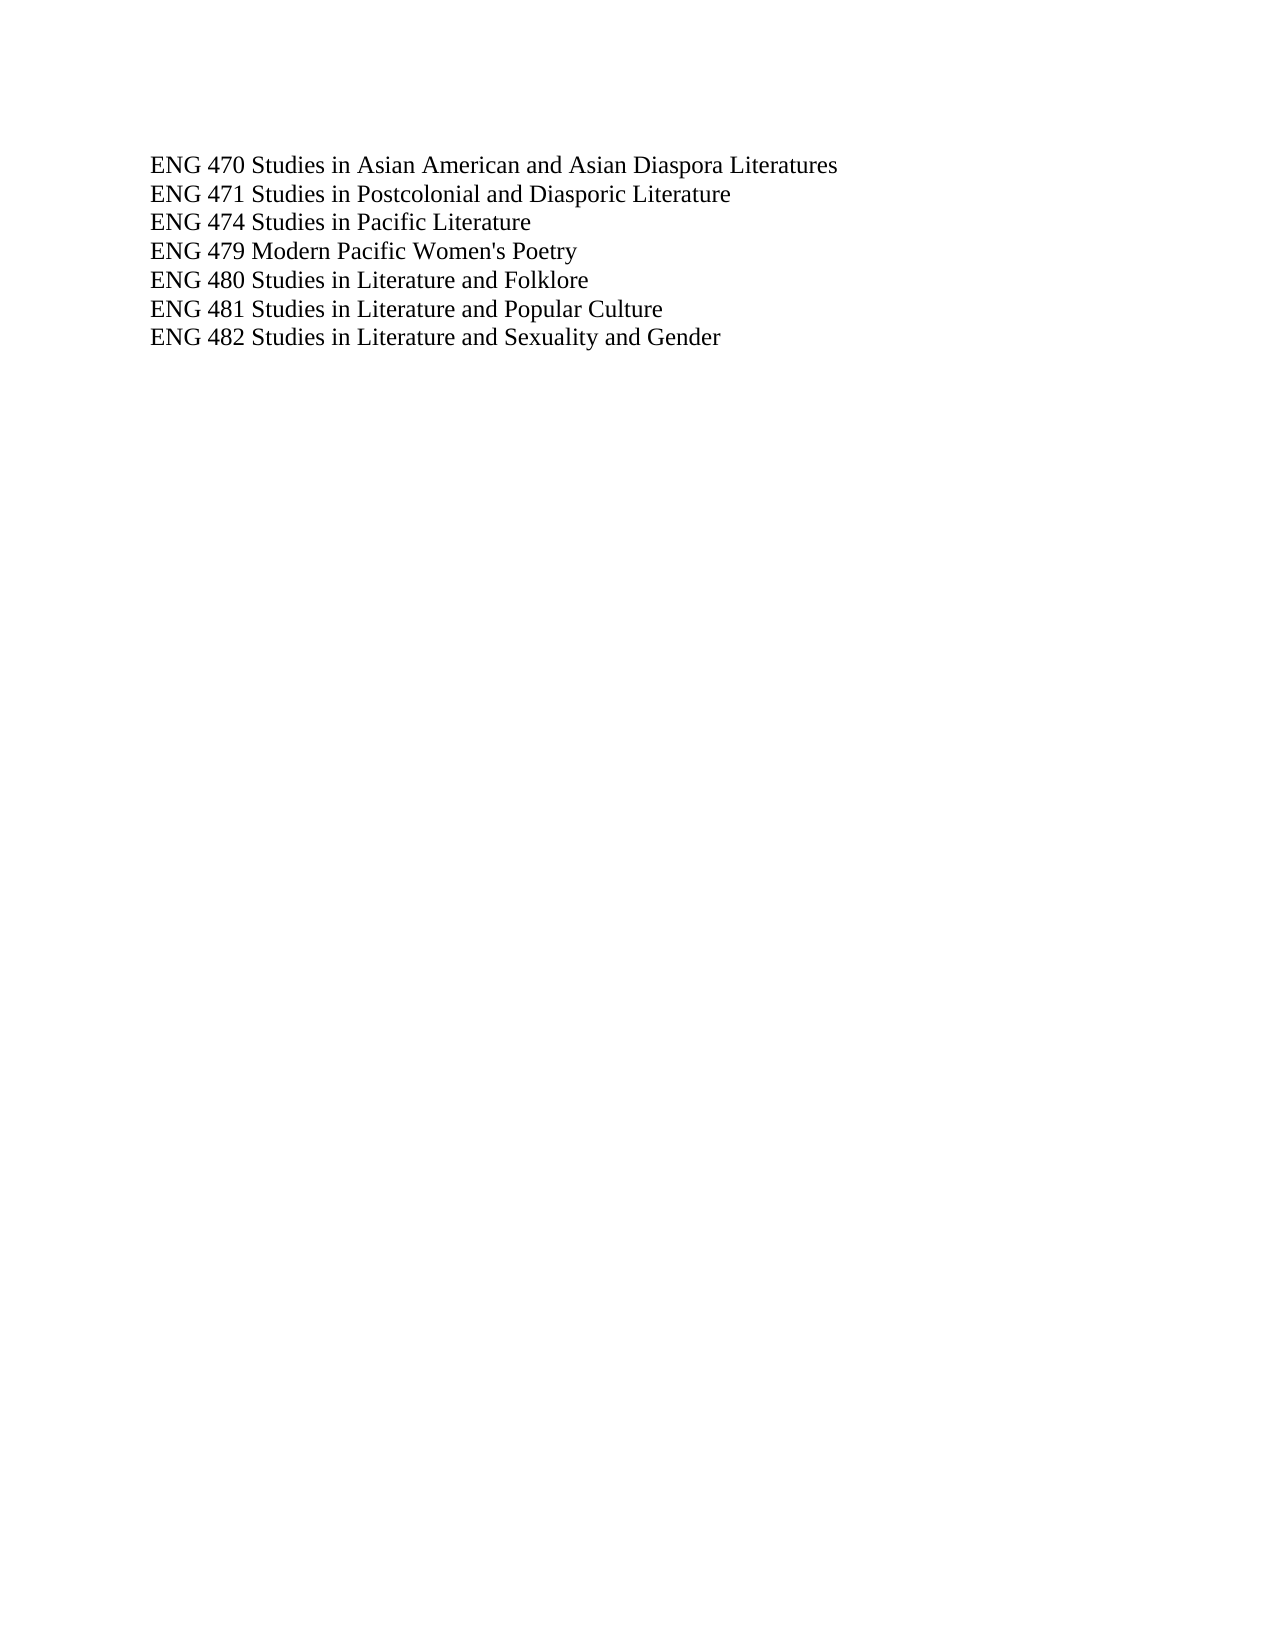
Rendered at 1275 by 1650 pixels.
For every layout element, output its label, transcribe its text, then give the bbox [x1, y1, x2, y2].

text ENG 480 Studies in Literature and Folklore [150, 265, 1125, 294]
text ENG 470 Studies in Asian American and Asian Diaspora Literatures [150, 150, 1125, 179]
text ENG 482 Studies in Literature and Sexuality and Gender [150, 322, 1125, 351]
text ENG 471 Studies in Postcolonial and Diasporic Literature [150, 179, 1125, 207]
text ENG 474 Studies in Pacific Literature [150, 207, 1125, 236]
text ENG 479 Modern Pacific Women's Poetry [150, 236, 1125, 265]
text ENG 481 Studies in Literature and Popular Culture [150, 294, 1125, 322]
